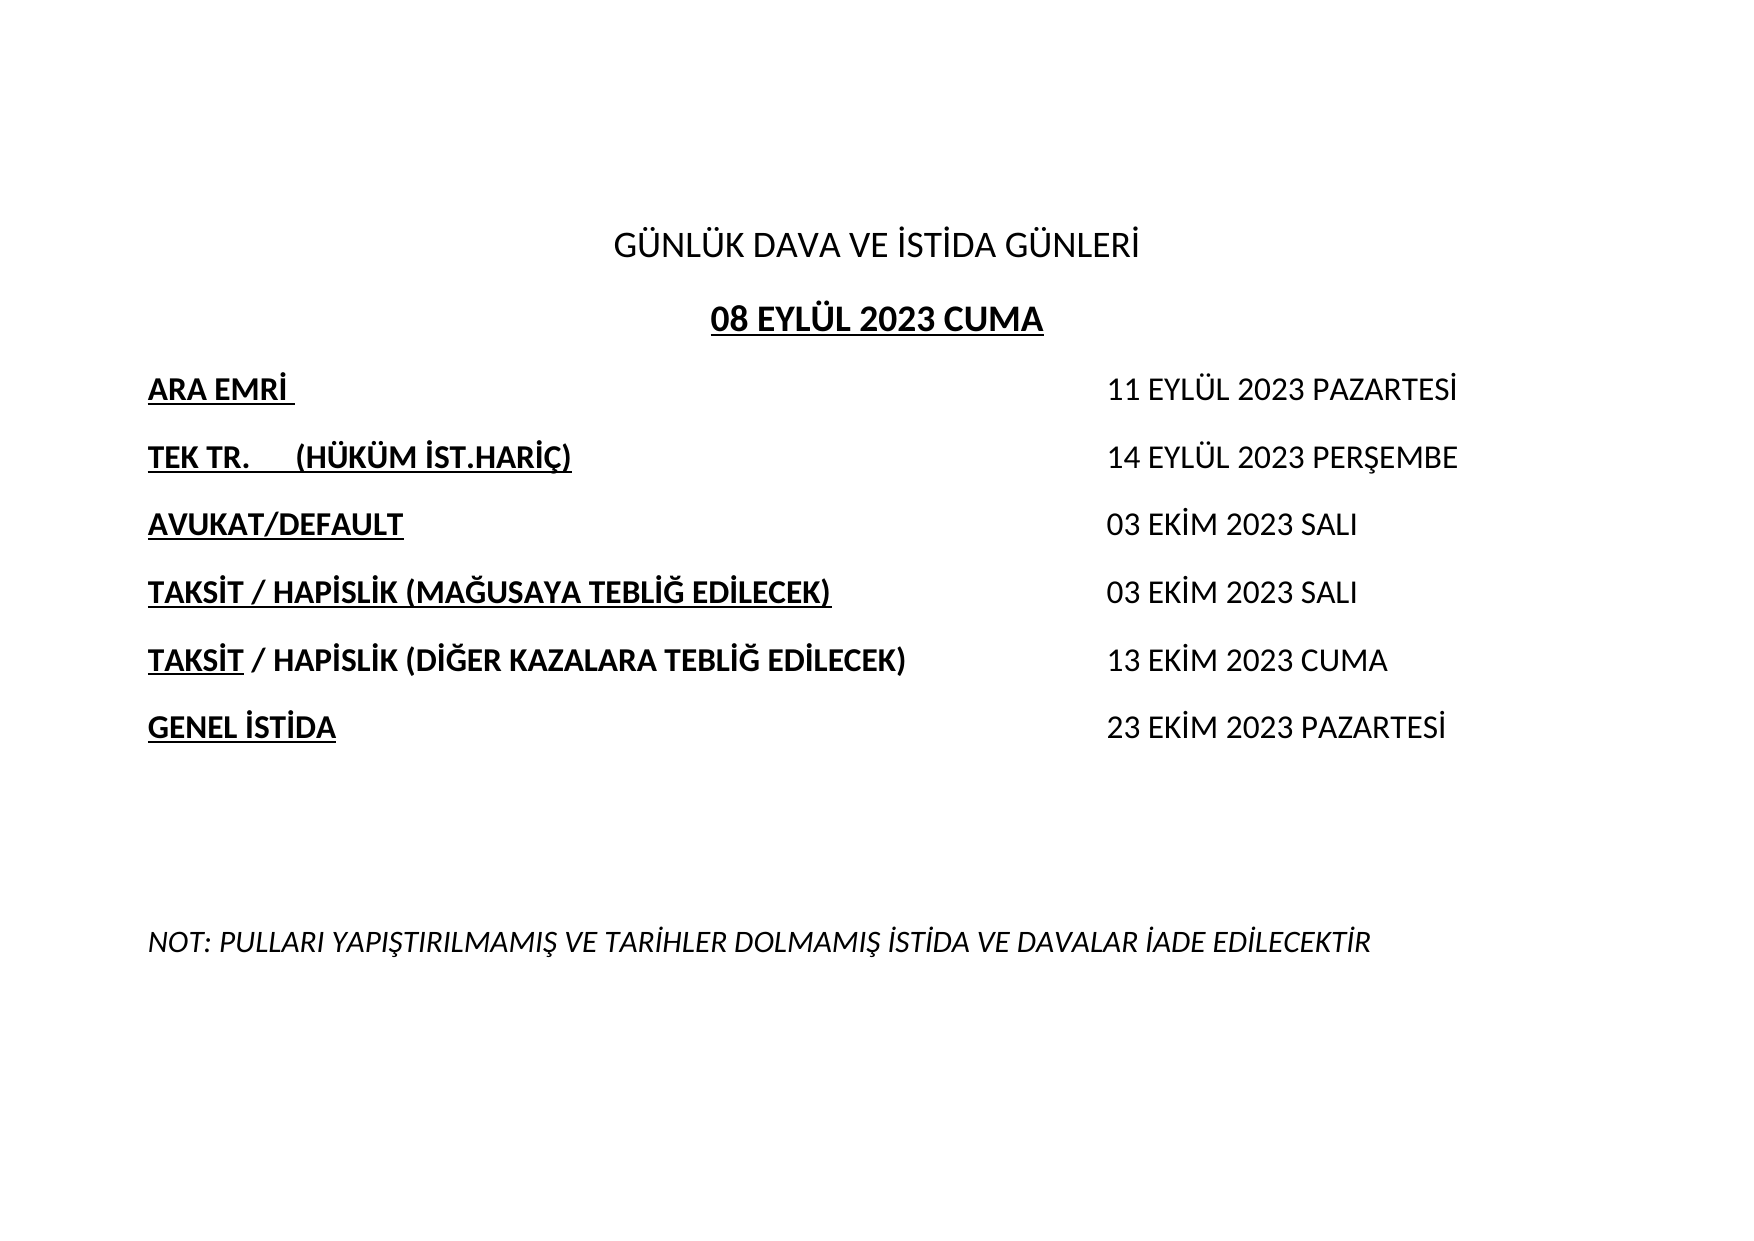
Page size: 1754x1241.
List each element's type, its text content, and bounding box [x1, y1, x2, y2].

text AVUKAT/DEFAULT 03 EKİM 2023 SALI [148, 503, 1606, 544]
text 08 EYLÜL 2023 CUMA [148, 295, 1606, 341]
text TAKSİT / HAPİSLİK (DİĞER KAZALARA TEBLİĞ EDİLECEK) 13 EKİM 2023 CUMA [148, 639, 1606, 679]
text GENEL İSTİDA 23 EKİM 2023 PAZARTESİ [148, 706, 1606, 747]
text NOT: PULLARI YAPIŞTIRILMAMIŞ VE TARİHLER DOLMAMIŞ İSTİDA VE DAVALAR İADE EDİLECEKTİR [148, 922, 1606, 960]
text TAKSİT / HAPİSLİK (MAĞUSAYA TEBLİĞ EDİLECEK) 03 EKİM 2023 SALI [148, 571, 1606, 612]
text GÜNLÜK DAVA VE İSTİDA GÜNLERİ [148, 221, 1606, 267]
text ARA EMRİ 11 EYLÜL 2023 PAZARTESİ [148, 368, 1606, 409]
text TEK TR. (HÜKÜM İST.HARİÇ) 14 EYLÜL 2023 PERŞEMBE [148, 436, 1606, 477]
